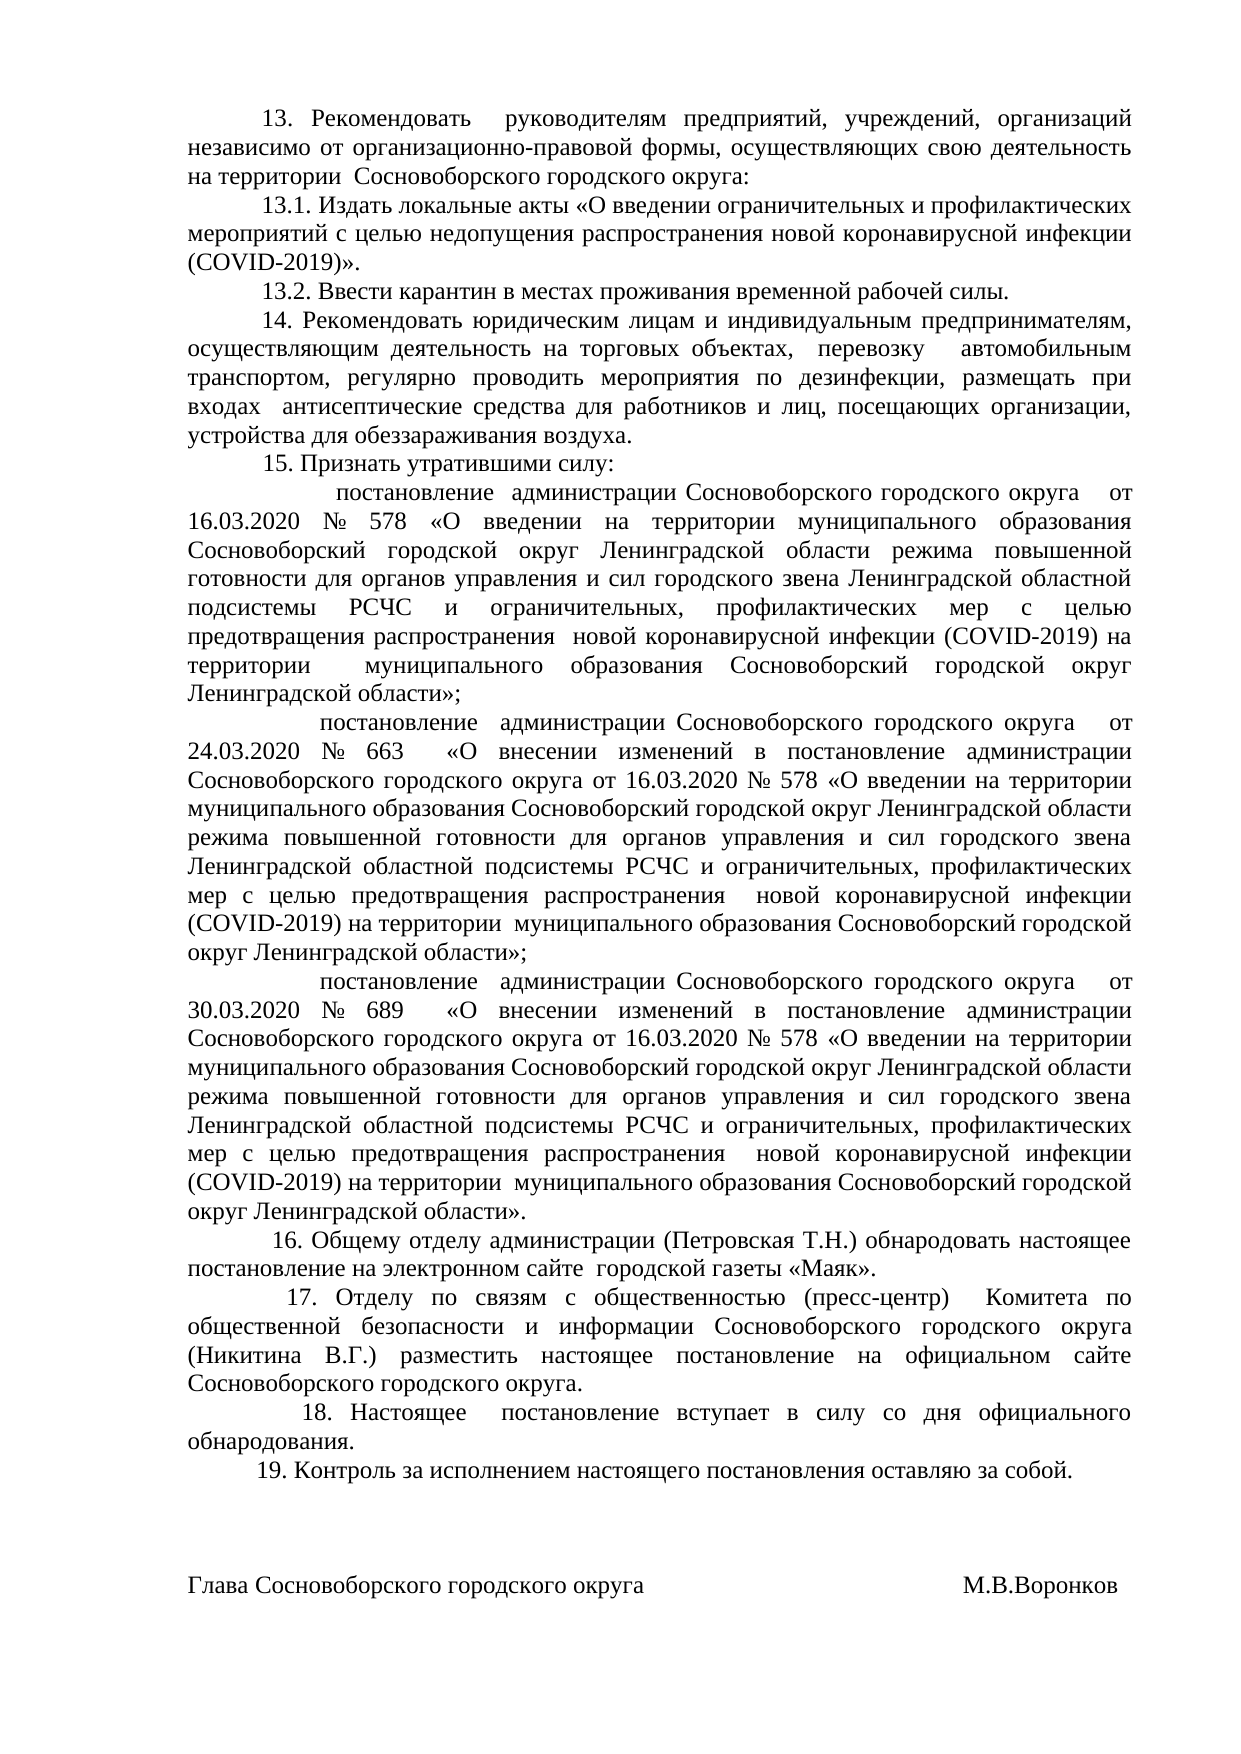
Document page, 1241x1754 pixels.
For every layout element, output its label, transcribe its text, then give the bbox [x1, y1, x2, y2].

text Глава Сосновоборского городского округа М.В.Воронков [187, 1570, 1122, 1598]
text 15. Признать утратившими силу: [187, 448, 1132, 477]
text 13.2. Ввести карантин в местах проживания временной рабочей силы. [187, 276, 1132, 305]
text постановление администрации Сосновоборского городского округа от 16.03.2020 № 578 «О введении на территории муниципального образования Сосновоборский городской округ Ленинградской области режима повышенной готовности для органов управления и сил городского звена Ленинградской областной подсистемы РСЧС и ограничительных, профилактических мер с целью предотвращения распространения новой коронавирусной инфекции (COVID-2019) на территории муниципального образования Сосновоборский городской округ Ленинградской области»; [187, 477, 1132, 707]
text 19. Контроль за исполнением настоящего постановления оставляю за собой. [187, 1455, 1132, 1483]
text 17. Отделу по связям с общественностью (пресс-центр) Комитета по общественной безопасности и информации Сосновоборского городского округа (Никитина В.Г.) разместить настоящее постановление на официальном сайте Сосновоборского городского округа. [187, 1282, 1132, 1397]
text постановление администрации Сосновоборского городского округа от 24.03.2020 № 663 «О внесении изменений в постановление администрации Сосновоборского городского округа от 16.03.2020 № 578 «О введении на территории муниципального образования Сосновоборский городской округ Ленинградской области режима повышенной готовности для органов управления и сил городского звена Ленинградской областной подсистемы РСЧС и ограничительных, профилактических мер с целью предотвращения распространения новой коронавирусной инфекции (COVID-2019) на территории муниципального образования Сосновоборский городской округ Ленинградской области»; [187, 707, 1132, 966]
text 13.1. Издать локальные акты «О введении ограничительных и профилактических мероприятий с целью недопущения распространения новой коронавирусной инфекции (COVID-2019)». [187, 190, 1132, 276]
text 14. Рекомендовать юридическим лицам и индивидуальным предпринимателям, осуществляющим деятельность на торговых объектах, перевозку автомобильным транспортом, регулярно проводить мероприятия по дезинфекции, размещать при входах антисептические средства для работников и лиц, посещающих организации, устройства для обеззараживания воздуха. [187, 305, 1132, 448]
text 13. Рекомендовать руководителям предприятий, учреждений, организаций независимо от организационно-правовой формы, осуществляющих свою деятельность на территории Сосновоборского городского округа: [187, 103, 1132, 190]
text 16. Общему отделу администрации (Петровская Т.Н.) обнародовать настоящее постановление на электронном сайте городской газеты «Маяк». [187, 1225, 1132, 1282]
text постановление администрации Сосновоборского городского округа от 30.03.2020 № 689 «О внесении изменений в постановление администрации Сосновоборского городского округа от 16.03.2020 № 578 «О введении на территории муниципального образования Сосновоборский городской округ Ленинградской области режима повышенной готовности для органов управления и сил городского звена Ленинградской областной подсистемы РСЧС и ограничительных, профилактических мер с целью предотвращения распространения новой коронавирусной инфекции (COVID-2019) на территории муниципального образования Сосновоборский городской округ Ленинградской области». [187, 966, 1132, 1225]
text 18. Настоящее постановление вступает в силу со дня официального обнародования. [187, 1397, 1132, 1455]
